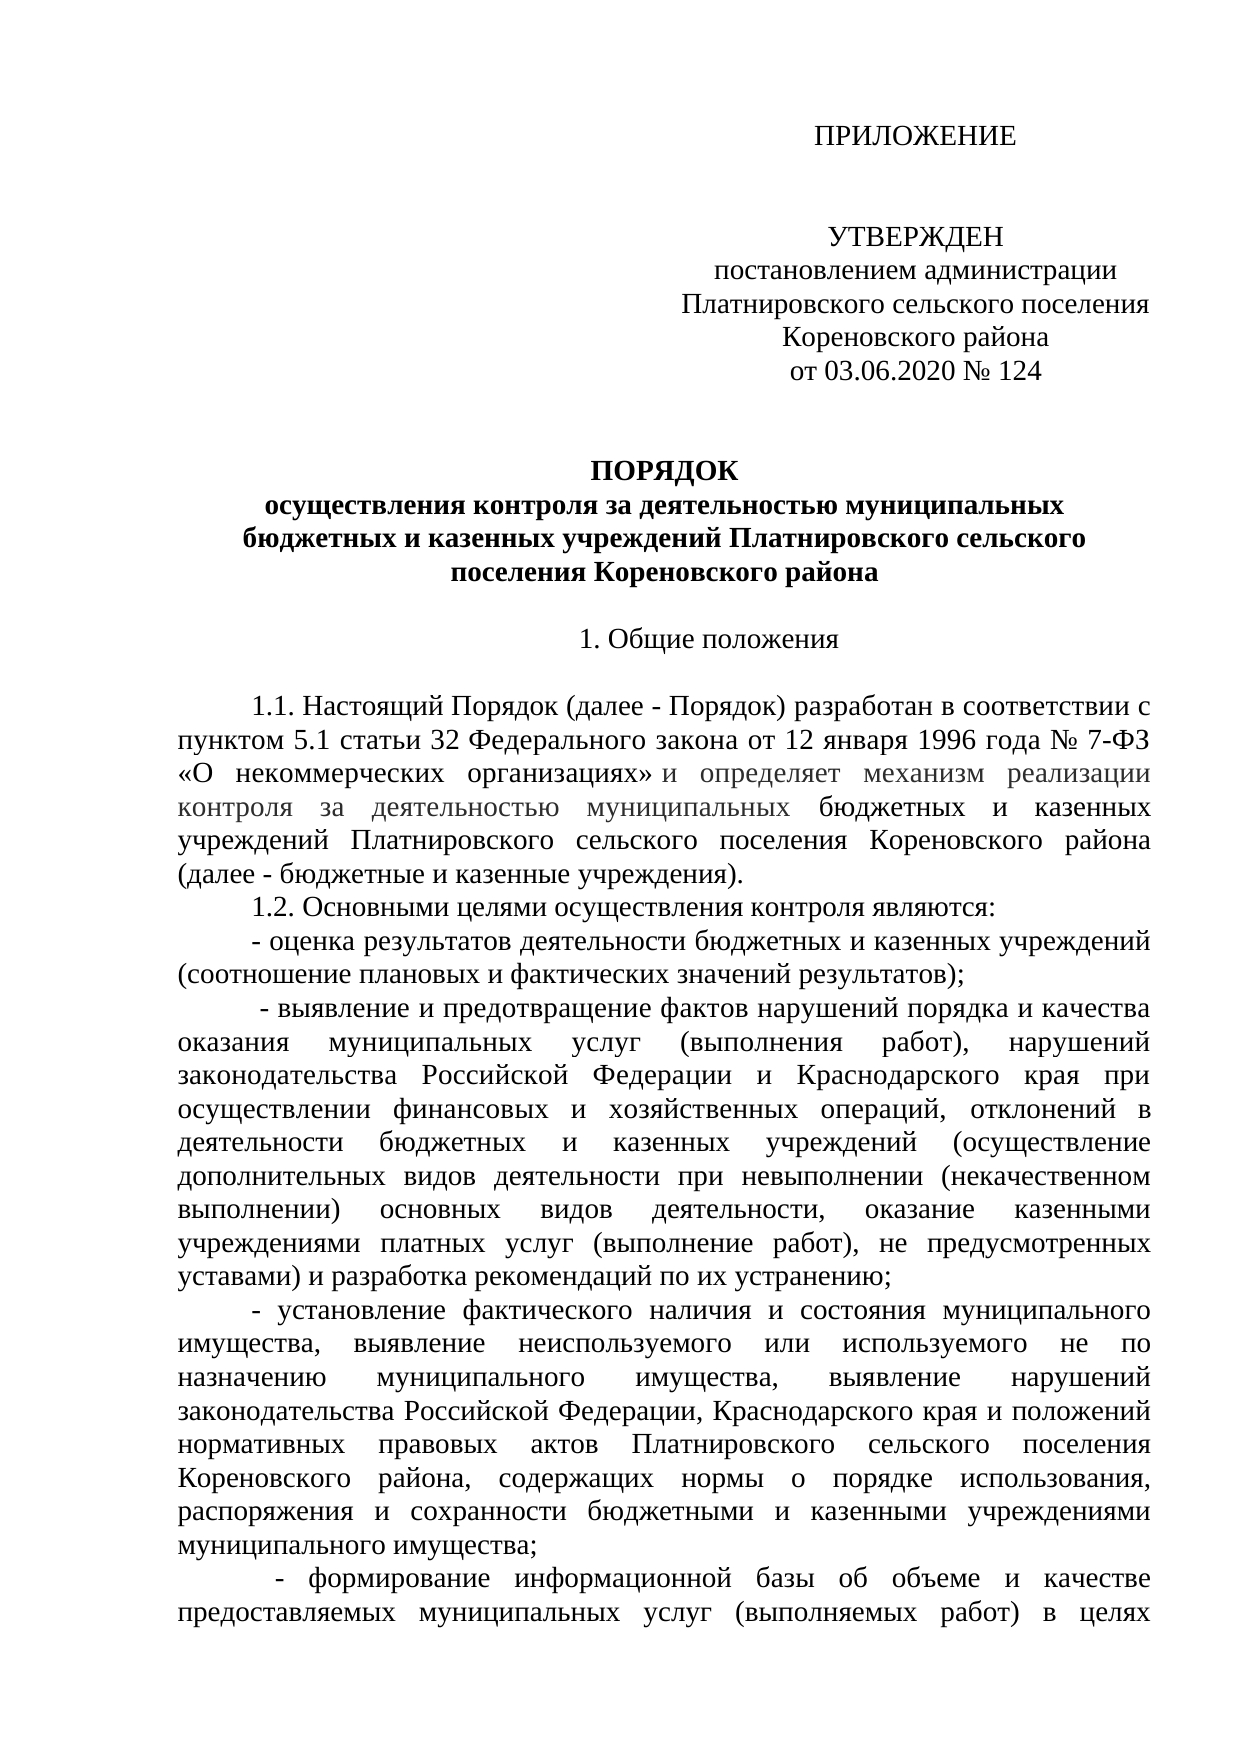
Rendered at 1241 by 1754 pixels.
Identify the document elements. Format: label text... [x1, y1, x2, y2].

text от 03.06.2020 № 124 [679, 353, 1152, 386]
text осуществления контроля за деятельностью муниципальных [177, 487, 1152, 521]
text Кореновского района [679, 319, 1152, 353]
text - установление фактического наличия и состояния муниципального имущества, выявление неиспользуемого или используемого не по назначению муниципального имущества, выявление нарушений законодательства Российской Федерации, Краснодарского края и положений нормативных правовых актов Платнировского сельского поселения Кореновского района, содержащих нормы о порядке использования, распоряжения и сохранности бюджетными и казенными учреждениями муниципального имущества; [177, 1292, 1152, 1560]
text УТВЕРЖДЕН [679, 219, 1152, 252]
text 1. Общие положения [236, 621, 1152, 655]
text - оценка результатов деятельности бюджетных и казенных учреждений (соотношение плановых и фактических значений результатов); [177, 923, 1152, 990]
text Платнировского сельского поселения [679, 286, 1152, 319]
text ПОРЯДОК [177, 453, 1152, 487]
text 1.2. Основными целями осуществления контроля являются: [177, 889, 1152, 923]
text - выявление и предотвращение фактов нарушений порядка и качества оказания муниципальных услуг (выполнения работ), нарушений законодательства Российской Федерации и Краснодарского края при осуществлении финансовых и хозяйственных операций, отклонений в деятельности бюджетных и казенных учреждений (осуществление дополнительных видов деятельности при невыполнении (некачественном выполнении) основных видов деятельности, оказание казенными учреждениями платных услуг (выполнение работ), не предусмотренных уставами) и разработка рекомендаций по их устранению; [177, 1091, 1152, 1292]
text ПРИЛОЖЕНИЕ [679, 118, 1152, 152]
text постановлением администрации [679, 252, 1152, 286]
text бюджетных и казенных учреждений Платнировского сельского поселения Кореновского района [177, 521, 1152, 588]
text 1.1. Настоящий Порядок (далее - Порядок) разработан в соответствии с пунктом 5.1 статьи 32 Федерального закона от 12 января 1996 года № 7-ФЗ «О некоммерческих организациях» и определяет механизм реализации контроля за деятельностью муниципальных бюджетных и казенных учреждений Платнировского сельского поселения Кореновского района (далее - бюджетные и казенные учреждения). [177, 789, 1152, 889]
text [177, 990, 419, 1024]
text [177, 1560, 1152, 1627]
